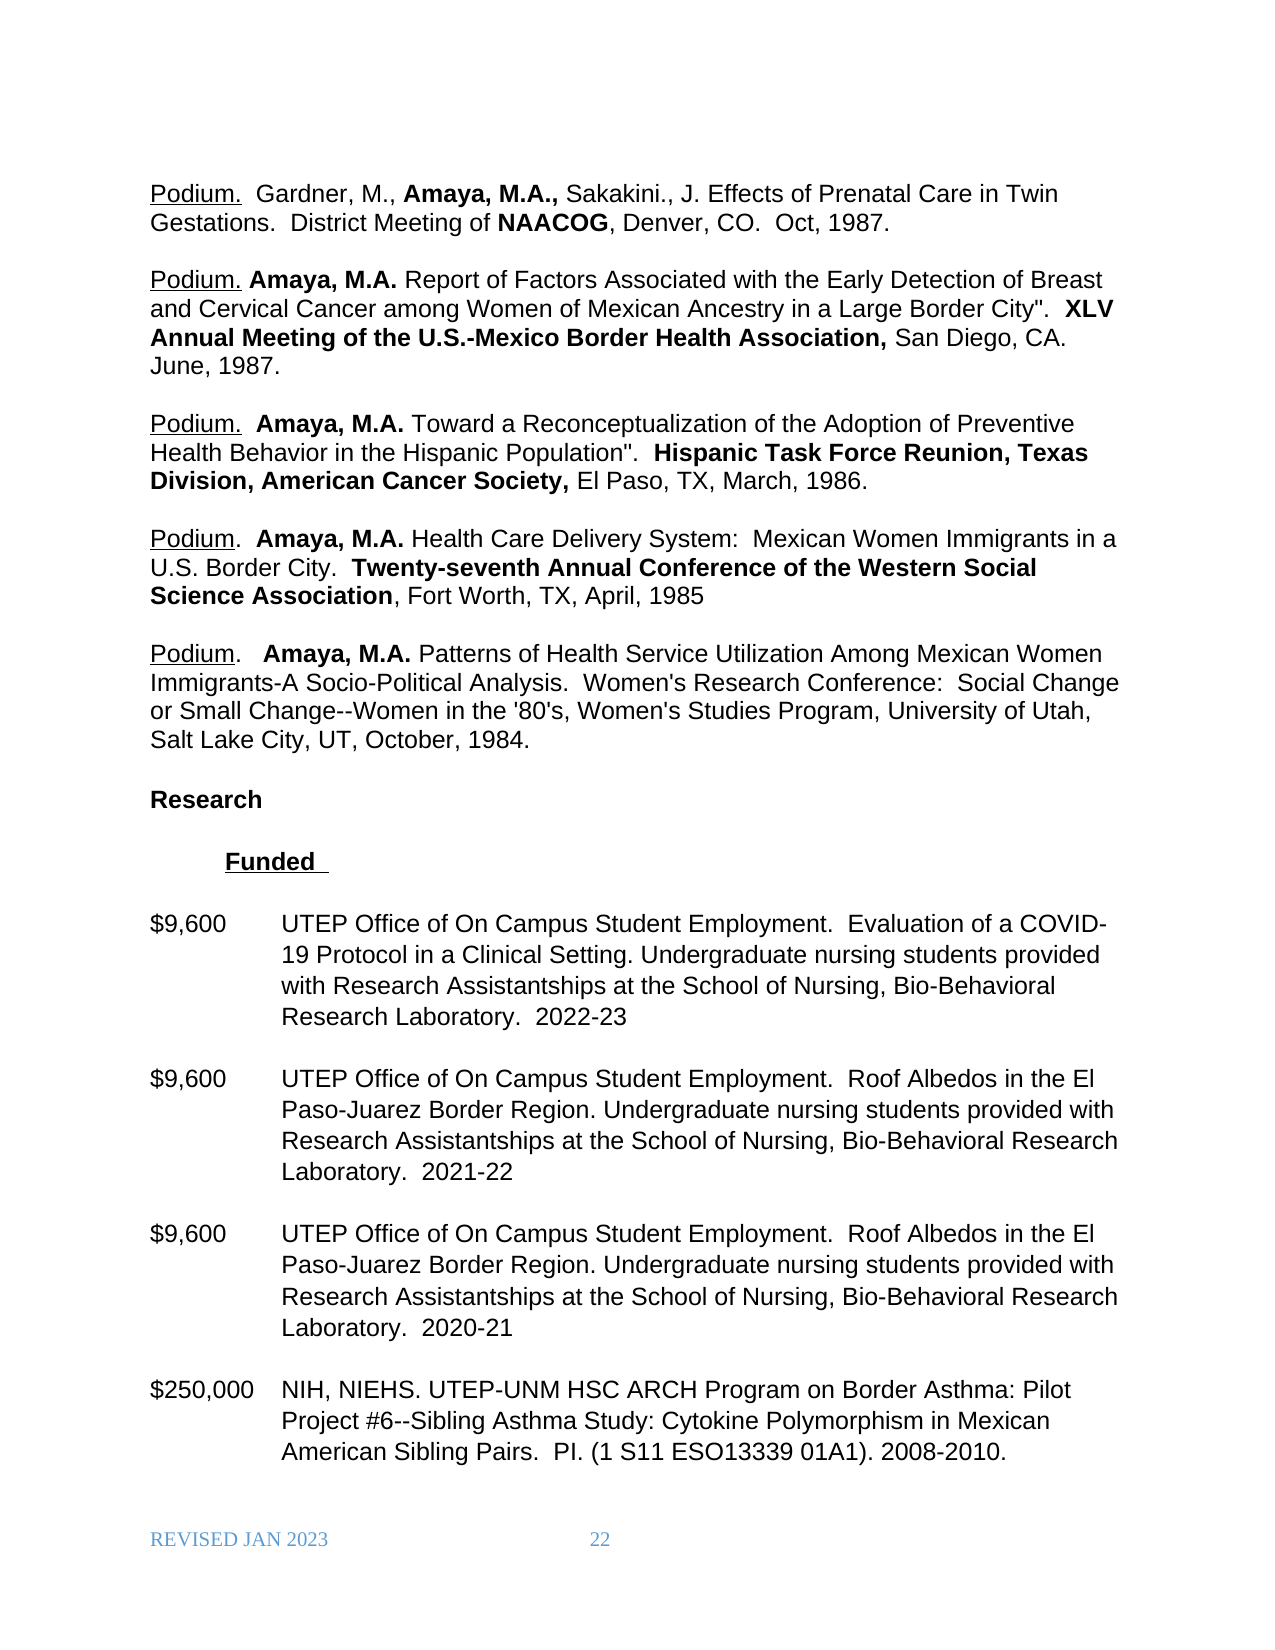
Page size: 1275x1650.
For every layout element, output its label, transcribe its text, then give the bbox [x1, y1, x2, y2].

text $9,600 UTEP Office of On Campus Student Employment. Roof Albedos in the El Paso-Juarez Border Region. Undergraduate nursing students provided with Research Assistantships at the School of Nursing, Bio-Behavioral Research Laboratory. 2020-21 [150, 1219, 1125, 1341]
text Podium. Amaya, M.A. Patterns of Health Service Utilization Among Mexican Women Immigrants-A Socio-Political Analysis. Women's Research Conference: Social Change or Small Change--Women in the '80's, Women's Studies Program, University of Utah, Salt Lake City, UT, October, 1984. [150, 639, 1125, 754]
text Podium. Amaya, M.A. Health Care Delivery System: Mexican Women Immigrants in a U.S. Border City. Twenty-seventh Annual Conference of the Western Social Science Association, Fort Worth, TX, April, 1985 [150, 524, 1125, 610]
text Podium. Amaya, M.A. Toward a Reconceptualization of the Adoption of Preventive Health Behavior in the Hispanic Population". Hispanic Task Force Reunion, Texas Division, American Cancer Society, El Paso, TX, March, 1986. [150, 409, 1125, 495]
text Podium. Amaya, M.A. Report of Factors Associated with the Early Detection of Breast and Cervical Cancer among Women of Mexican Ancestry in a Large Border City". XLV [150, 265, 1125, 322]
text $9,600 UTEP Office of On Campus Student Employment. Roof Albedos in the El Paso-Juarez Border Region. Undergraduate nursing students provided with Research Assistantships at the School of Nursing, Bio-Behavioral Research Laboratory. 2021-22 [150, 1064, 1125, 1186]
text Podium. Gardner, M., Amaya, M.A., Sakakini., J. Effects of Prenatal Care in Twin Gestations. District Meeting of NAACOG, Denver, CO. Oct, 1987. [150, 179, 1125, 236]
text Research [150, 785, 1125, 813]
text Annual Meeting of the U.S.-Mexico Border Health Association, San Diego, CA. June, 1987. [150, 322, 1125, 380]
text $9,600 UTEP Office of On Campus Student Employment. Evaluation of a COVID-19 Protocol in a Clinical Setting. Undergraduate nursing students provided with Research Assistantships at the School of Nursing, Bio-Behavioral Research Laboratory. 2022-23 [150, 909, 1125, 1031]
text $250,000 NIH, NIEHS. UTEP-UNM HSC ARCH Program on Border Asthma: Pilot Project #6--Sibling Asthma Study: Cytokine Polymorphism in Mexican American Sibling Pairs. PI. (1 S11 ESO13339 01A1). 2008-2010. [150, 1374, 1125, 1465]
text Funded [150, 847, 1125, 876]
